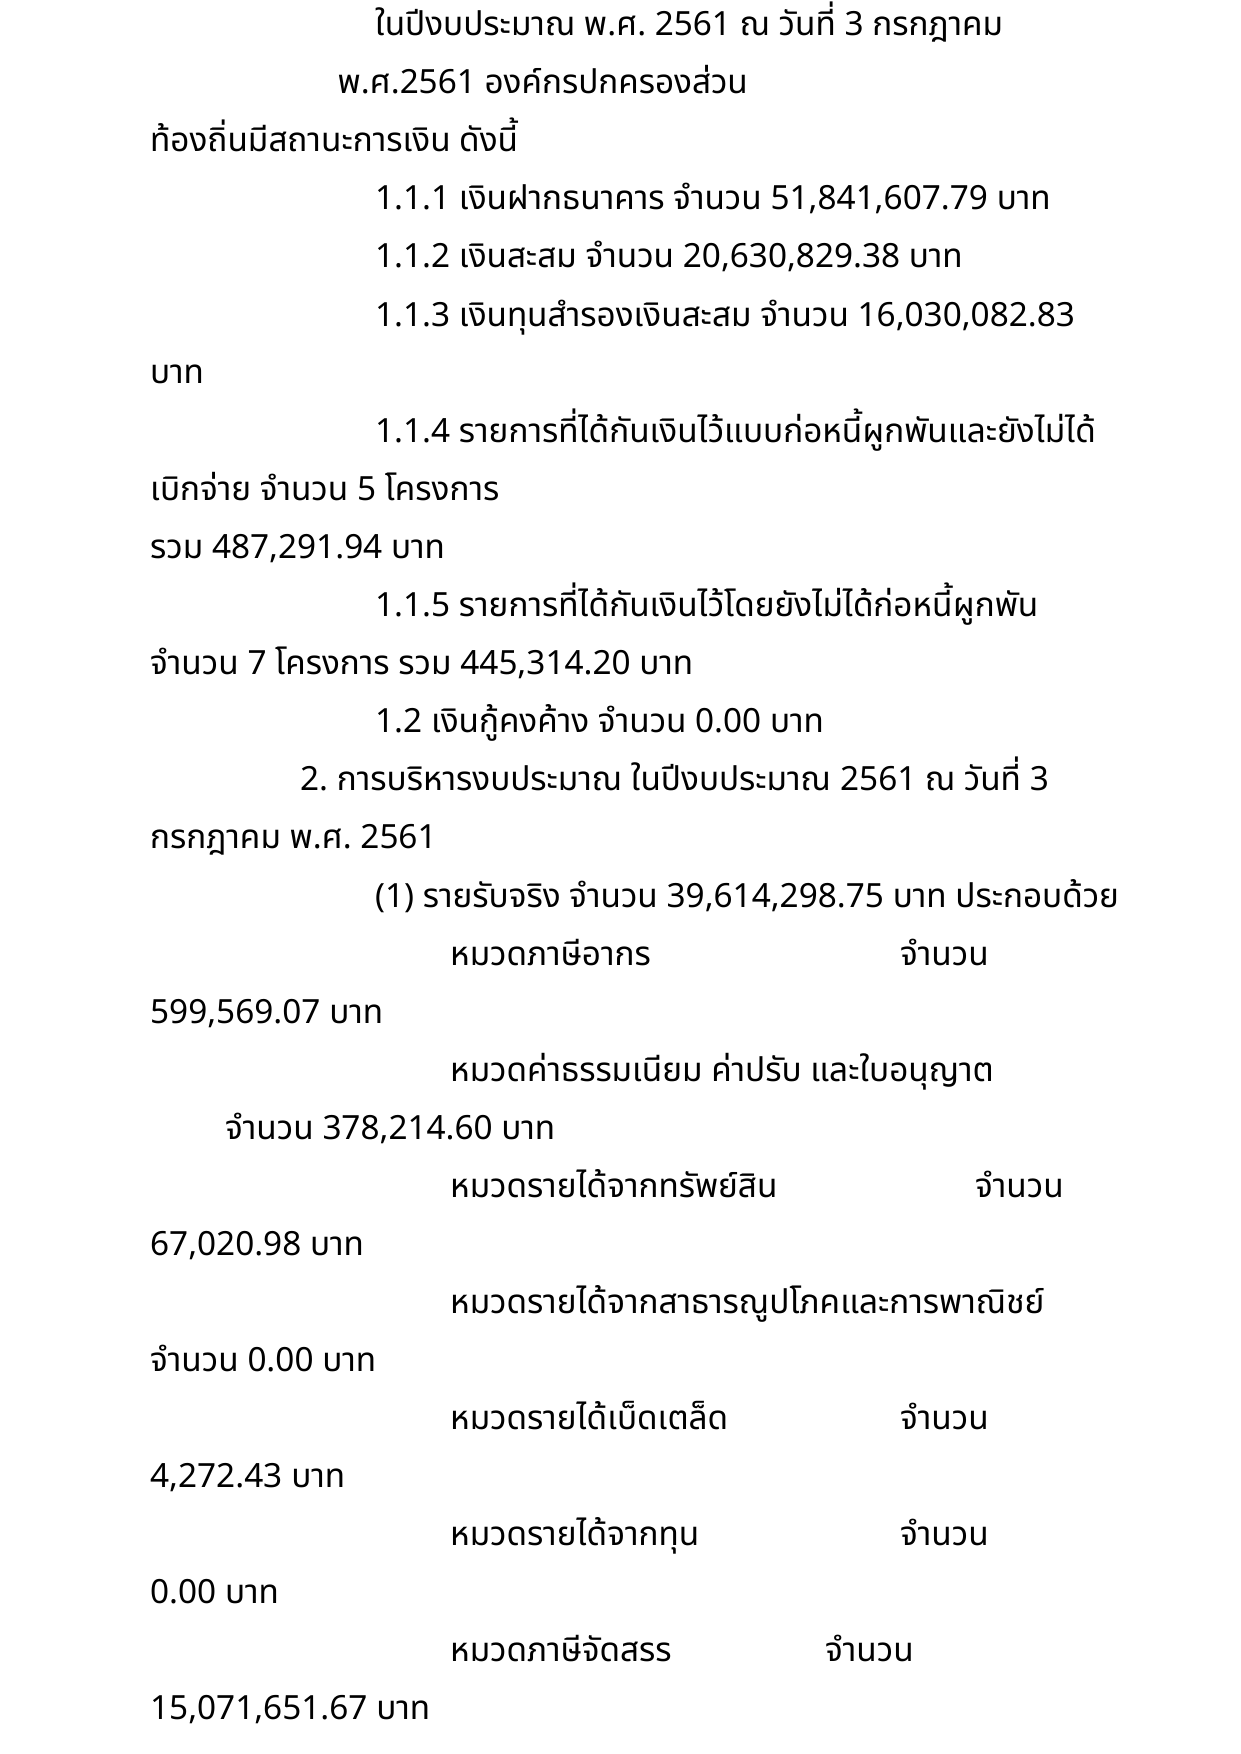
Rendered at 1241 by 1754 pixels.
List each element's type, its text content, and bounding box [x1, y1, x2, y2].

text หมวดรายได้จากสาธารณูปโภคและการพาณิชย์ จำนวน 0.00 บาท [150, 1278, 1122, 1386]
text 1.2 เงินกู้คงค้าง จำนวน 0.00 บาท [150, 697, 1122, 748]
text รวม 487,291.94 บาท [150, 523, 1122, 573]
text หมวดภาษีอากร จำนวน 599,569.07 บาท [150, 929, 1122, 1038]
text หมวดรายได้จากทุน จำนวน 0.00 บาท [150, 1510, 1122, 1618]
text 1.1.2 เงินสะสม จำนวน 20,630,829.38 บาท [150, 232, 1122, 283]
text 1.1.3 เงินทุนสำรองเงินสะสม จำนวน 16,030,082.83 บาท [150, 290, 1122, 399]
text หมวดค่าธรรมเนียม ค่าปรับ และใบอนุญาต จำนวน 378,214.60 บาท [150, 1046, 1122, 1154]
text หมวดรายได้เบ็ดเตล็ด จำนวน 4,272.43 บาท [150, 1394, 1122, 1502]
text 1.1.1 เงินฝากธนาคาร จำนวน 51,841,607.79 บาท [150, 174, 1122, 225]
text ในปีงบประมาณ พ.ศ. 2561 ณ วันที่ 3 กรกฎาคม พ.ศ.2561 องค์กรปกครองส่วน [337, 0, 1122, 109]
text หมวดภาษีจัดสรร จำนวน 15,071,651.67 บาท [150, 1626, 1122, 1734]
text หมวดรายได้จากทรัพย์สิน จำนวน 67,020.98 บาท [150, 1162, 1122, 1270]
text 1.1.4 รายการที่ได้กันเงินไว้แบบก่อหนี้ผูกพันและยังไม่ได้เบิกจ่าย จำนวน 5 โครงการ [150, 406, 1122, 515]
text (1) รายรับจริง จำนวน 39,614,298.75 บาท ประกอบด้วย [150, 871, 1122, 922]
text ท้องถิ่นมีสถานะการเงิน ดังนี้ [150, 116, 1122, 167]
text 2. การบริหารงบประมาณ ในปีงบประมาณ 2561 ณ วันที่ 3 กรกฎาคม พ.ศ. 2561 [150, 755, 1122, 864]
text 1.1.5 รายการที่ได้กันเงินไว้โดยยังไม่ได้ก่อหนี้ผูกพัน จำนวน 7 โครงการ รวม 445,314.20 บาท [150, 581, 1122, 689]
